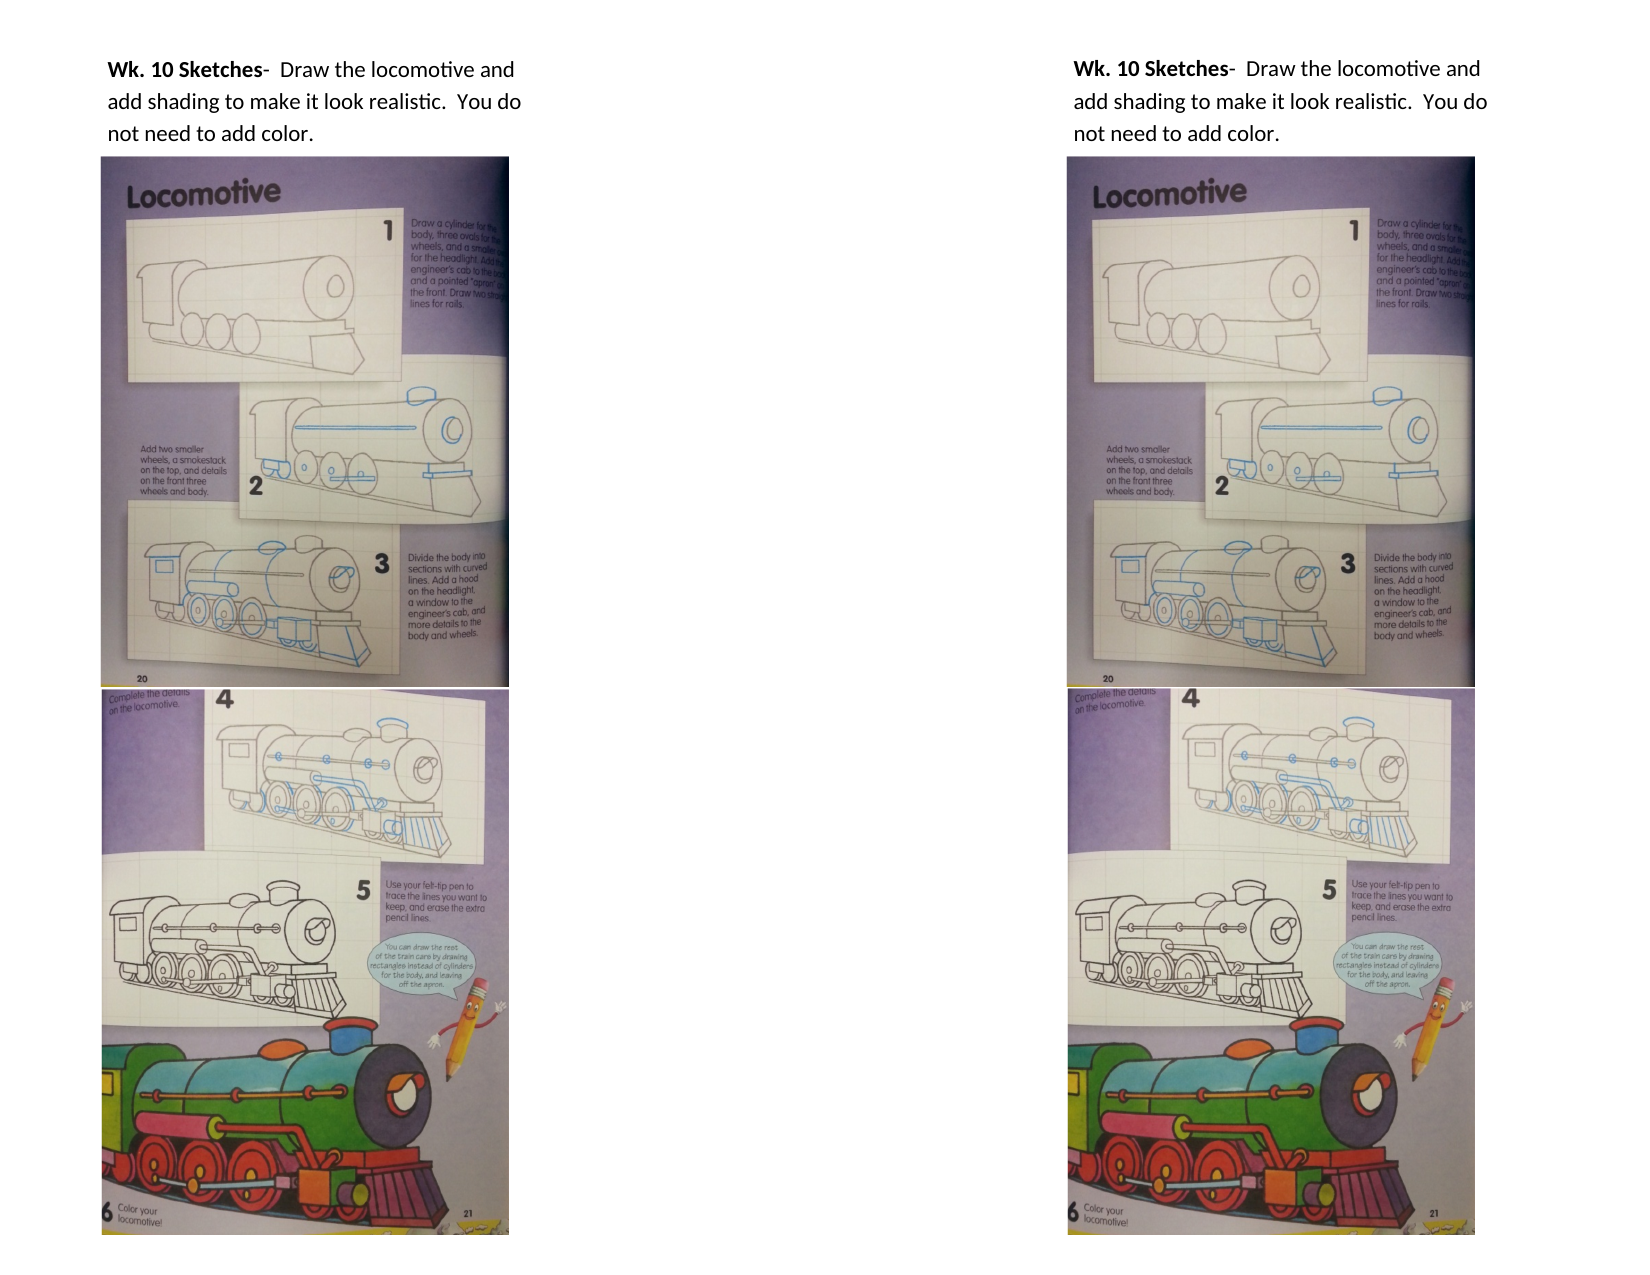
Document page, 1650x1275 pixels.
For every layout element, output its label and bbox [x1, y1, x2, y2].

picture [102, 690, 509, 1235]
picture [1067, 157, 1475, 687]
picture [101, 157, 509, 687]
picture [1068, 689, 1475, 1235]
